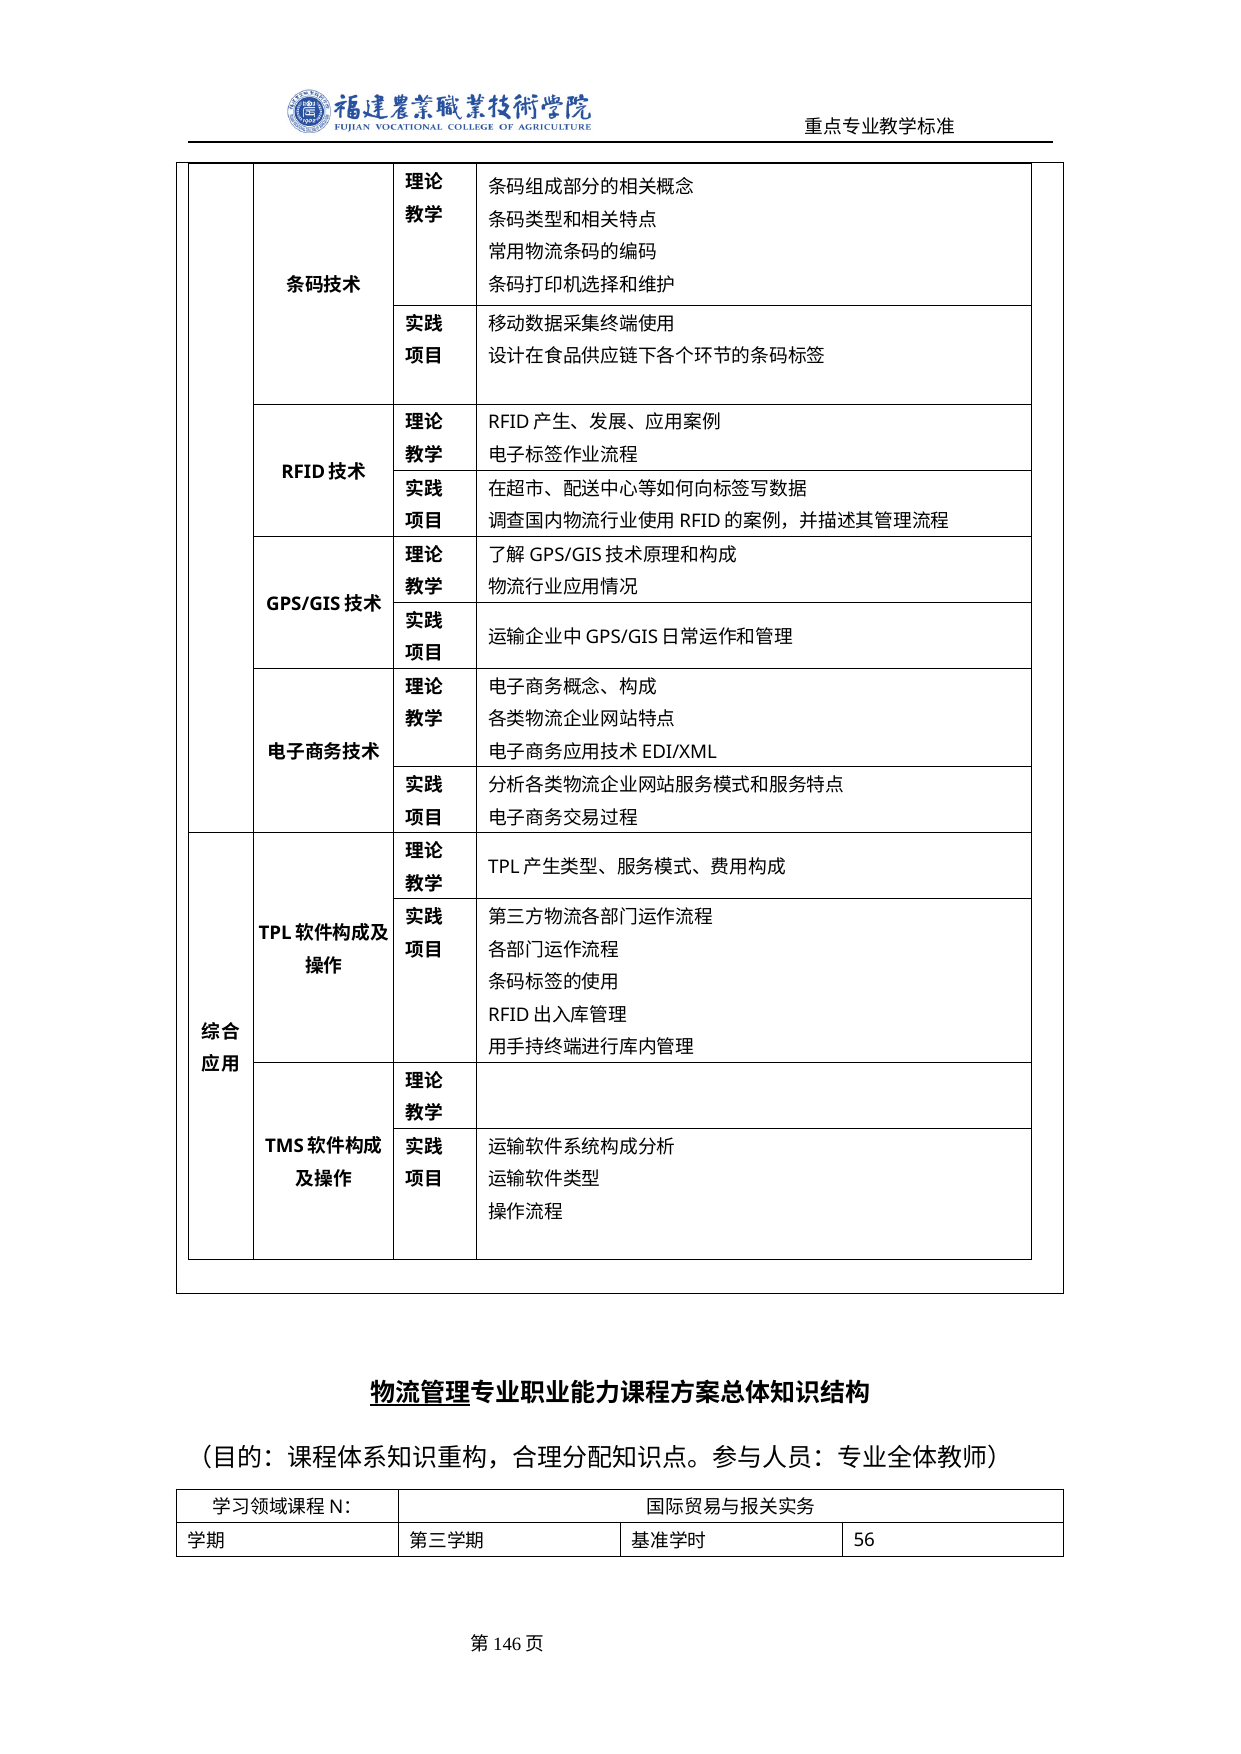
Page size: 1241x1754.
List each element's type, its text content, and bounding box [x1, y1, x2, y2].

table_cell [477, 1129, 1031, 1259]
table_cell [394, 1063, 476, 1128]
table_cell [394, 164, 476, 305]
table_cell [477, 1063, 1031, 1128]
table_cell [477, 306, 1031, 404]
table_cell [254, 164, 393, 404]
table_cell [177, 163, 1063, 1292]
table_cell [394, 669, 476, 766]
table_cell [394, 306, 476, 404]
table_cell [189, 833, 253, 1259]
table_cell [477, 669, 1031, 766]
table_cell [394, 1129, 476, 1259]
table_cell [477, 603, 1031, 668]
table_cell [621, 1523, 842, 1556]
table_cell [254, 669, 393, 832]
picture [285, 88, 601, 134]
text （目的：课程体系知识重构，合理分配知识点。参与人员：专业全体教师） [187, 1423, 1053, 1488]
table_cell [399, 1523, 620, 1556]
text 物流管理专业职业能力课程方案总体知识结构 [187, 1358, 1053, 1423]
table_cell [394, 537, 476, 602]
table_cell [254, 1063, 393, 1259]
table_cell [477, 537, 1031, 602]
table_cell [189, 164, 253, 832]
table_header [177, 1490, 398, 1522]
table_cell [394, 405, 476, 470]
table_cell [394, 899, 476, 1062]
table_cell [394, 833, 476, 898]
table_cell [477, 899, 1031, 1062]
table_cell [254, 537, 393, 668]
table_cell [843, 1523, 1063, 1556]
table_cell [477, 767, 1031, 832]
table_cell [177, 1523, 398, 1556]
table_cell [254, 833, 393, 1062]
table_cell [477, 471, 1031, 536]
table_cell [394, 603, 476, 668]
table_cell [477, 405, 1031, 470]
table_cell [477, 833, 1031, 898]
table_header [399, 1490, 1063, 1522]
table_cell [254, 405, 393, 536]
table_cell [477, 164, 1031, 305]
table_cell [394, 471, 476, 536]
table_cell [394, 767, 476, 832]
